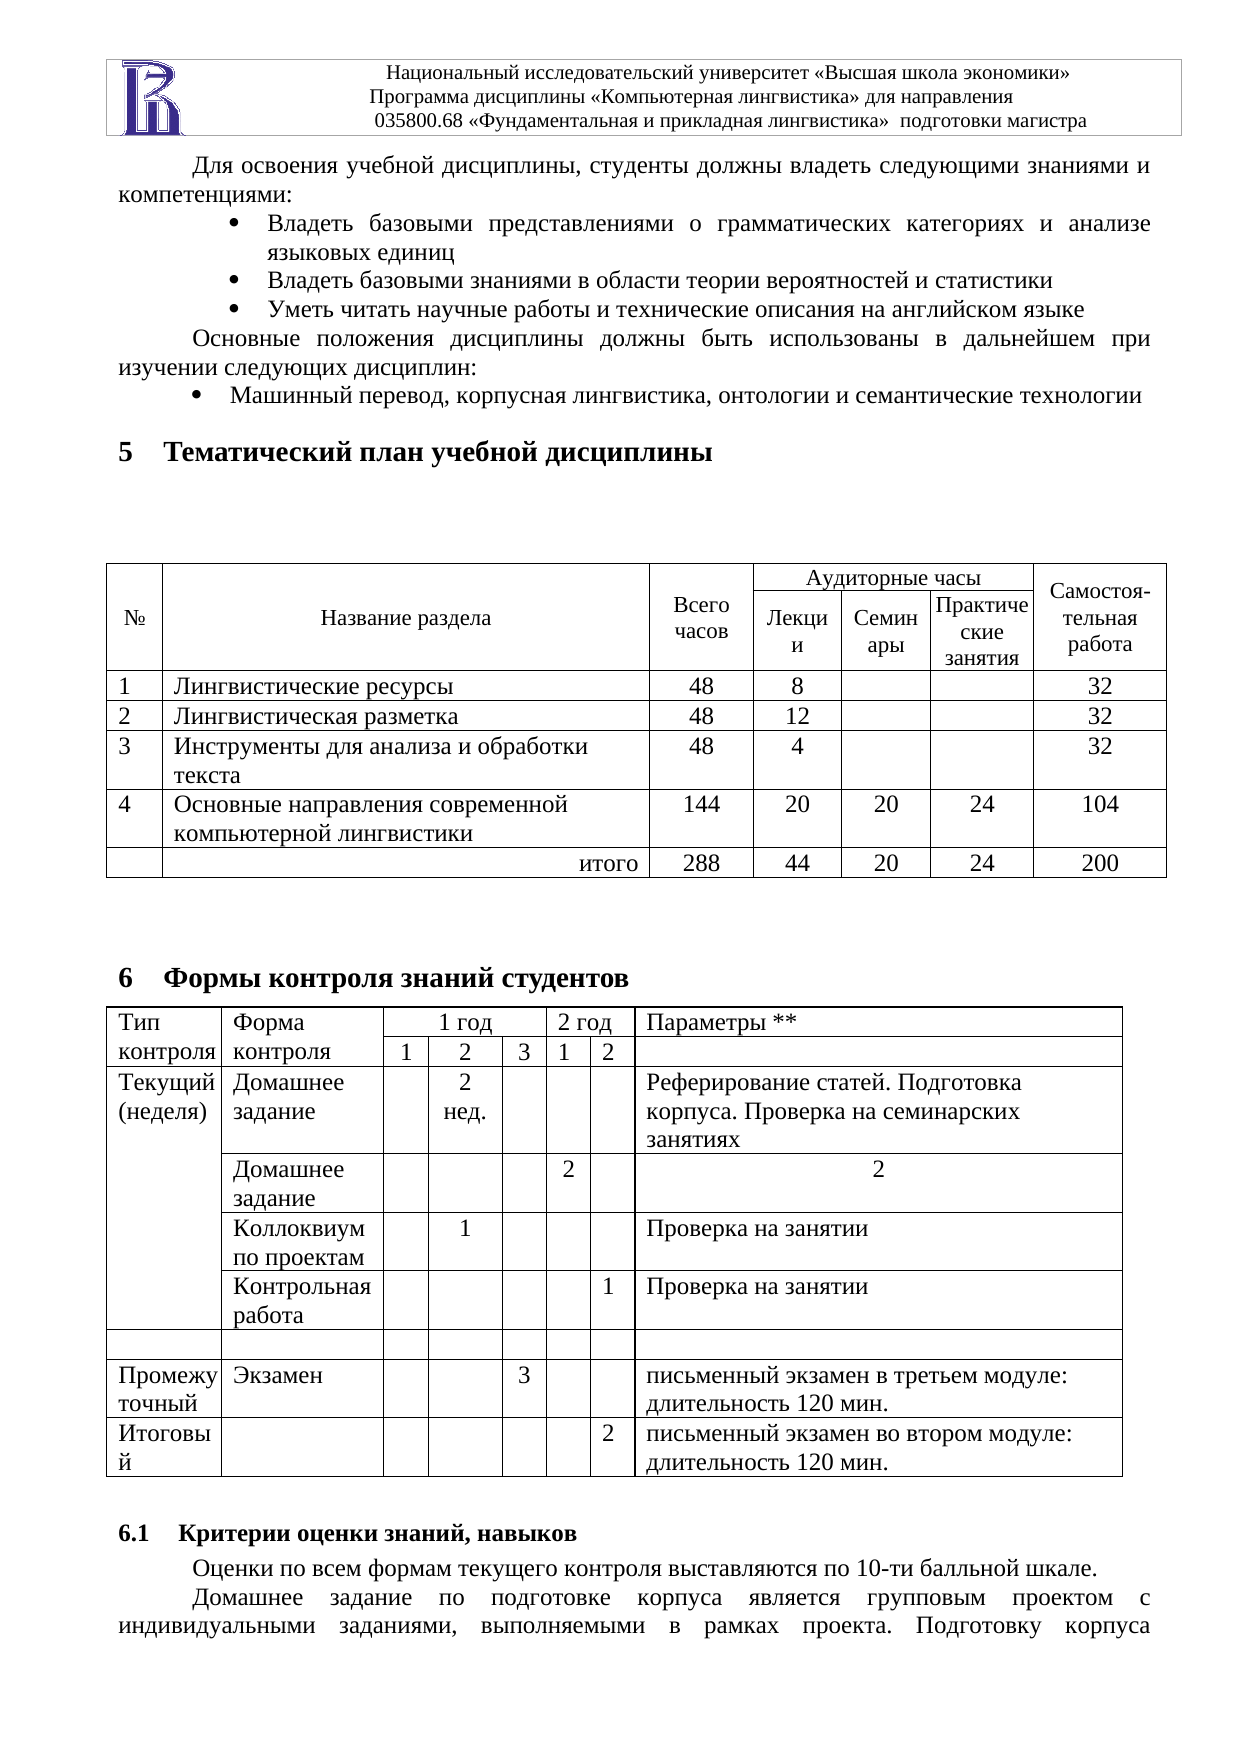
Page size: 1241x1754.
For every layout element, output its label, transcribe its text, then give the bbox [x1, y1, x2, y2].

table_cell [384, 1271, 428, 1329]
table_cell Коллоквиум по проектам [222, 1213, 383, 1270]
table_cell [547, 1067, 590, 1153]
table_cell [107, 1330, 221, 1359]
table_cell [384, 1360, 428, 1417]
table_cell 3 [503, 1360, 546, 1417]
table_cell Текущий (неделя) [107, 1067, 221, 1329]
table_cell 2 [591, 1037, 634, 1066]
subtitle Критерии оценки знаний, навыков [118, 1518, 1152, 1547]
table_cell 48 [650, 671, 753, 700]
table_cell [591, 1360, 634, 1417]
table_cell 8 [754, 671, 841, 700]
table_cell [931, 731, 1033, 788]
text Оценки по всем формам текущего контроля выставляются по 10-ти балльной шкале. [118, 1553, 1152, 1582]
table_cell 12 [754, 701, 841, 730]
table_header Название раздела [163, 564, 649, 670]
table_cell 4 [754, 731, 841, 788]
table_cell 24 [931, 790, 1033, 847]
table_header 2 год [547, 1008, 634, 1036]
table_cell [636, 1330, 1122, 1359]
table_cell [503, 1330, 546, 1359]
table_cell [384, 1330, 428, 1359]
table_cell 24 [931, 848, 1033, 877]
table_cell 32 [1034, 671, 1166, 700]
table_cell [591, 1330, 634, 1359]
subtitle Тематический план учебной дисциплины [118, 434, 1152, 468]
table_cell Семинары [842, 591, 930, 670]
subtitle Формы контроля знаний студентов [118, 960, 1152, 994]
table_cell [222, 1330, 383, 1359]
table_cell [591, 1154, 634, 1212]
table_cell [384, 1418, 428, 1476]
table_cell Реферирование статей. Подготовка корпуса. Проверка на семинарских занятиях [636, 1067, 1122, 1153]
text Уметь читать научные работы и технические описания на английском языке [229, 294, 1152, 323]
text Владеть базовыми знаниями в области теории вероятностей и статистики [229, 266, 1152, 294]
table_cell [547, 1330, 590, 1359]
table_cell 2 нед. [429, 1067, 502, 1153]
table_cell Промежуточный [107, 1360, 221, 1417]
table_cell 2 [547, 1154, 590, 1212]
table_cell 144 [650, 790, 753, 847]
table_cell [429, 1154, 502, 1212]
table_cell [429, 1271, 502, 1329]
table_cell 3 [503, 1037, 546, 1066]
table_cell [107, 848, 162, 877]
table_header Самостоятельная работа [1034, 564, 1166, 670]
table_cell Проверка на занятии [636, 1213, 1122, 1270]
table_cell [842, 671, 930, 700]
table_cell [503, 1067, 546, 1153]
table_header Форма контроля [222, 1008, 383, 1066]
table_cell [429, 1330, 502, 1359]
table_cell Контрольная работа [222, 1271, 383, 1329]
picture [118, 60, 187, 136]
table_header Всего часов [650, 564, 753, 670]
table_cell [429, 1418, 502, 1476]
table_cell [503, 1418, 546, 1476]
table_cell 48 [650, 701, 753, 730]
text Для освоения учебной дисциплины, студенты должны владеть следующими знаниями и компетенциями: [118, 151, 1152, 208]
table_cell 3 [107, 731, 162, 788]
table_cell 44 [754, 848, 841, 877]
table_cell 20 [754, 790, 841, 847]
text Владеть базовыми представлениями о грамматических категориях и анализе языковых единиц [229, 208, 1152, 266]
table_cell 104 [1034, 790, 1166, 847]
table_cell 32 [1034, 731, 1166, 788]
table_header Параметры ** [636, 1008, 1122, 1036]
table_cell Лингвистическая разметка [163, 701, 649, 730]
table_cell 1 [547, 1037, 590, 1066]
table_cell [503, 1271, 546, 1329]
table_cell 1 [107, 671, 162, 700]
list Машинный перевод, корпусная лингвистика, онтологии и семантические технологии [192, 381, 1152, 409]
table_cell 1 [429, 1213, 502, 1270]
table_cell [547, 1360, 590, 1417]
table_cell Основные направления современной компьютерной лингвистики [163, 790, 649, 847]
table_cell письменный экзамен в третьем модуле: длительность 120 мин. [636, 1360, 1122, 1417]
table_cell [429, 1360, 502, 1417]
table_cell 20 [842, 790, 930, 847]
table_cell 1 [384, 1037, 428, 1066]
table_cell Проверка на занятии [636, 1271, 1122, 1329]
table_cell [384, 1067, 428, 1153]
table_cell письменный экзамен во втором модуле: длительность 120 мин. [636, 1418, 1122, 1476]
table_cell 20 [842, 848, 930, 877]
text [118, 1582, 1152, 1639]
table_cell 2 [429, 1037, 502, 1066]
table_cell 32 [1034, 701, 1166, 730]
table_cell 288 [650, 848, 753, 877]
table_cell [547, 1213, 590, 1270]
table_cell Инструменты для анализа и обработки текста [163, 731, 649, 788]
table_header Тип контроля [107, 1008, 221, 1066]
table_cell [636, 1037, 1122, 1066]
table_cell 4 [107, 790, 162, 847]
table_cell 2 [636, 1154, 1122, 1212]
table_header 1 год [384, 1008, 546, 1036]
table_cell [591, 1067, 634, 1153]
table_cell [591, 1213, 634, 1270]
table_cell [931, 671, 1033, 700]
table_header № [107, 564, 162, 670]
table_cell итого [163, 848, 649, 877]
table_cell 2 [107, 701, 162, 730]
table_cell Практические занятия [931, 591, 1033, 670]
table_cell Лингвистические ресурсы [163, 671, 649, 700]
table_cell [842, 731, 930, 788]
table_cell [384, 1154, 428, 1212]
table_cell Домашнее задание [222, 1067, 383, 1153]
table_cell Домашнее задание [222, 1154, 383, 1212]
table_cell 48 [650, 731, 753, 788]
table_cell [547, 1418, 590, 1476]
table_cell [222, 1418, 383, 1476]
table_cell [503, 1154, 546, 1212]
table_cell [931, 701, 1033, 730]
table_cell [842, 701, 930, 730]
table_cell [384, 1213, 428, 1270]
table_cell Итоговый [107, 1418, 221, 1476]
table_cell [547, 1271, 590, 1329]
table_cell [503, 1213, 546, 1270]
table_cell 1 [591, 1271, 634, 1329]
table_cell Экзамен [222, 1360, 383, 1417]
table_cell Лекции [754, 591, 841, 670]
table_cell 200 [1034, 848, 1166, 877]
table_cell 2 [591, 1418, 634, 1476]
text Основные положения дисциплины должны быть использованы в дальнейшем при изучении следующих дисциплин: [118, 323, 1152, 381]
table_header Аудиторные часы [754, 564, 1033, 590]
